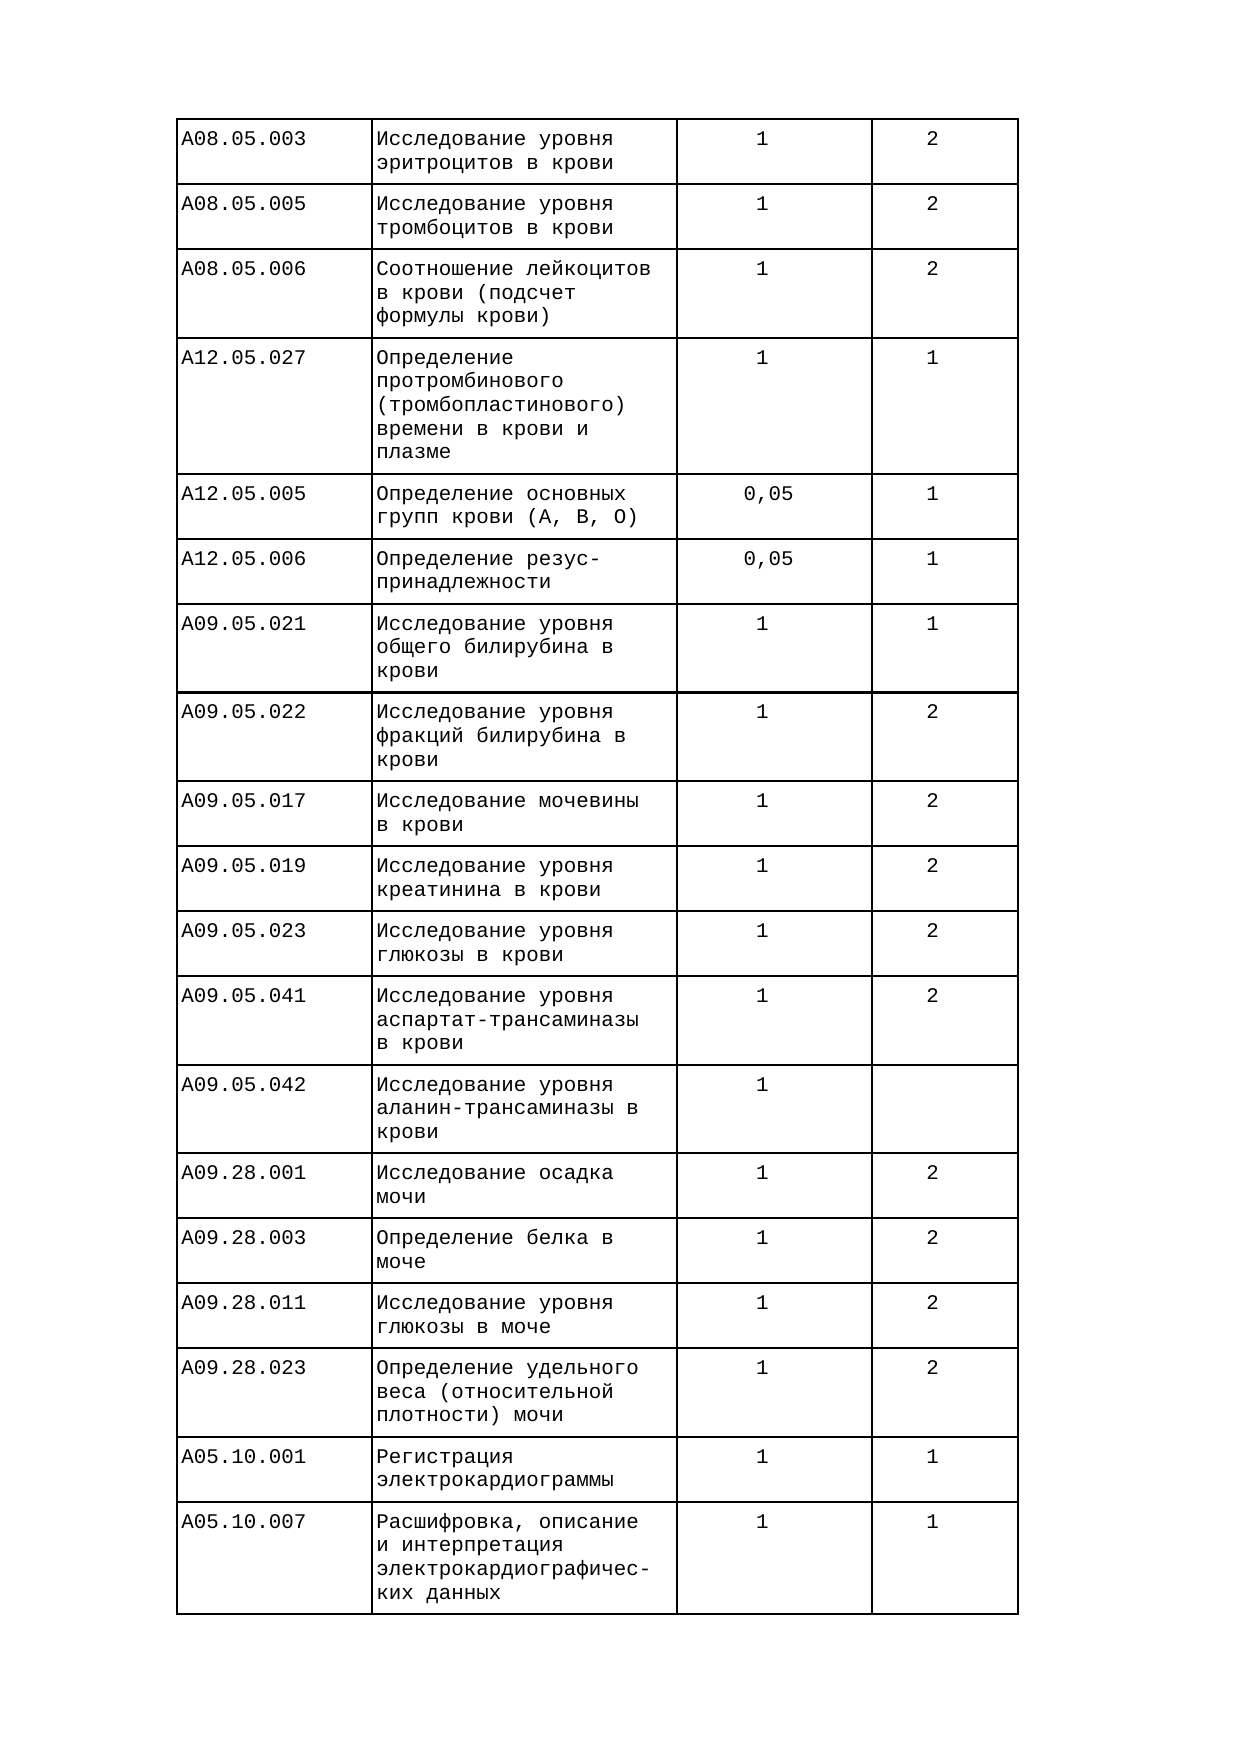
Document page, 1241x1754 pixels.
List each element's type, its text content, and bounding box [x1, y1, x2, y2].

table_cell 1 [678, 1503, 871, 1613]
table_cell 2 [873, 912, 1017, 975]
table_cell Исследование уровня глюкозы в моче [373, 1284, 676, 1347]
table_cell 2 [873, 847, 1017, 910]
table_cell 1 [873, 1503, 1017, 1613]
table_cell Расшифровка, описание и интерпретация электрокардиографичес- ких данных [373, 1503, 676, 1613]
table_cell Исследование уровня глюкозы в крови [373, 912, 676, 975]
table_cell 1 [678, 912, 871, 975]
table_cell 1 [678, 120, 871, 183]
table_cell Исследование осадка мочи [373, 1154, 676, 1217]
table_cell 1 [678, 250, 871, 337]
table_cell 2 [873, 782, 1017, 845]
table_cell A08.05.003 [178, 120, 371, 183]
table_cell A09.28.023 [178, 1349, 371, 1436]
table_cell 1 [873, 1438, 1017, 1501]
table_cell 1 [678, 847, 871, 910]
table_cell Регистрация электрокардиограммы [373, 1438, 676, 1501]
table_cell A09.05.019 [178, 847, 371, 910]
table_cell A09.05.023 [178, 912, 371, 975]
table_cell A09.28.001 [178, 1154, 371, 1217]
table_cell Соотношение лейкоцитов в крови (подсчет формулы крови) [373, 250, 676, 337]
table_cell 1 [873, 605, 1017, 691]
table_cell A09.28.011 [178, 1284, 371, 1347]
table_cell 2 [873, 1284, 1017, 1347]
table_cell 2 [873, 250, 1017, 337]
table_cell Исследование мочевины в крови [373, 782, 676, 845]
table_cell A09.05.021 [178, 605, 371, 691]
table_cell A09.05.017 [178, 782, 371, 845]
table_cell 1 [678, 1284, 871, 1347]
table_cell 1 [678, 1066, 871, 1152]
table_cell 2 [873, 694, 1017, 780]
table_cell Исследование уровня эритроцитов в крови [373, 120, 676, 183]
table_cell A09.05.041 [178, 977, 371, 1064]
table_cell Определение удельного веса (относительной плотности) мочи [373, 1349, 676, 1436]
table_cell A08.05.005 [178, 185, 371, 248]
table_cell 1 [678, 185, 871, 248]
table_cell A05.10.007 [178, 1503, 371, 1613]
table_cell 1 [678, 1438, 871, 1501]
table_cell Исследование уровня общего билирубина в крови [373, 605, 676, 691]
table_cell [873, 1066, 1017, 1152]
table_cell Исследование уровня креатинина в крови [373, 847, 676, 910]
table_cell 1 [678, 1349, 871, 1436]
table_cell A09.28.003 [178, 1219, 371, 1282]
table_cell Определение основных групп крови (A, B, O) [373, 475, 676, 538]
table_cell A05.10.001 [178, 1438, 371, 1501]
table_cell 1 [678, 605, 871, 691]
table_cell Исследование уровня тромбоцитов в крови [373, 185, 676, 248]
table_cell Определение белка в моче [373, 1219, 676, 1282]
table_cell 0,05 [678, 540, 871, 603]
table_cell Исследование уровня фракций билирубина в крови [373, 694, 676, 780]
table_cell 2 [873, 120, 1017, 183]
table_cell 1 [873, 475, 1017, 538]
table_cell 0,05 [678, 475, 871, 538]
table_cell A09.05.022 [178, 694, 371, 780]
table_cell 1 [678, 977, 871, 1064]
table_cell 2 [873, 977, 1017, 1064]
table_cell 1 [678, 1154, 871, 1217]
table_cell A12.05.006 [178, 540, 371, 603]
table_cell 1 [873, 540, 1017, 603]
table_cell 1 [678, 782, 871, 845]
table_cell Определение протромбинового (тромбопластинового) времени в крови и плазме [373, 339, 676, 473]
table_cell A12.05.027 [178, 339, 371, 473]
table_cell A12.05.005 [178, 475, 371, 538]
table_cell 2 [873, 1219, 1017, 1282]
table_cell Исследование уровня аланин-трансаминазы в крови [373, 1066, 676, 1152]
table_cell 2 [873, 1349, 1017, 1436]
table_cell A08.05.006 [178, 250, 371, 337]
table_cell 1 [873, 339, 1017, 473]
table_cell Определение резус- принадлежности [373, 540, 676, 603]
table_cell 2 [873, 1154, 1017, 1217]
table_cell 2 [873, 185, 1017, 248]
table_cell 1 [678, 339, 871, 473]
table_cell A09.05.042 [178, 1066, 371, 1152]
table_cell 1 [678, 694, 871, 780]
table_cell 1 [678, 1219, 871, 1282]
table_cell Исследование уровня аспартат-трансаминазы в крови [373, 977, 676, 1064]
